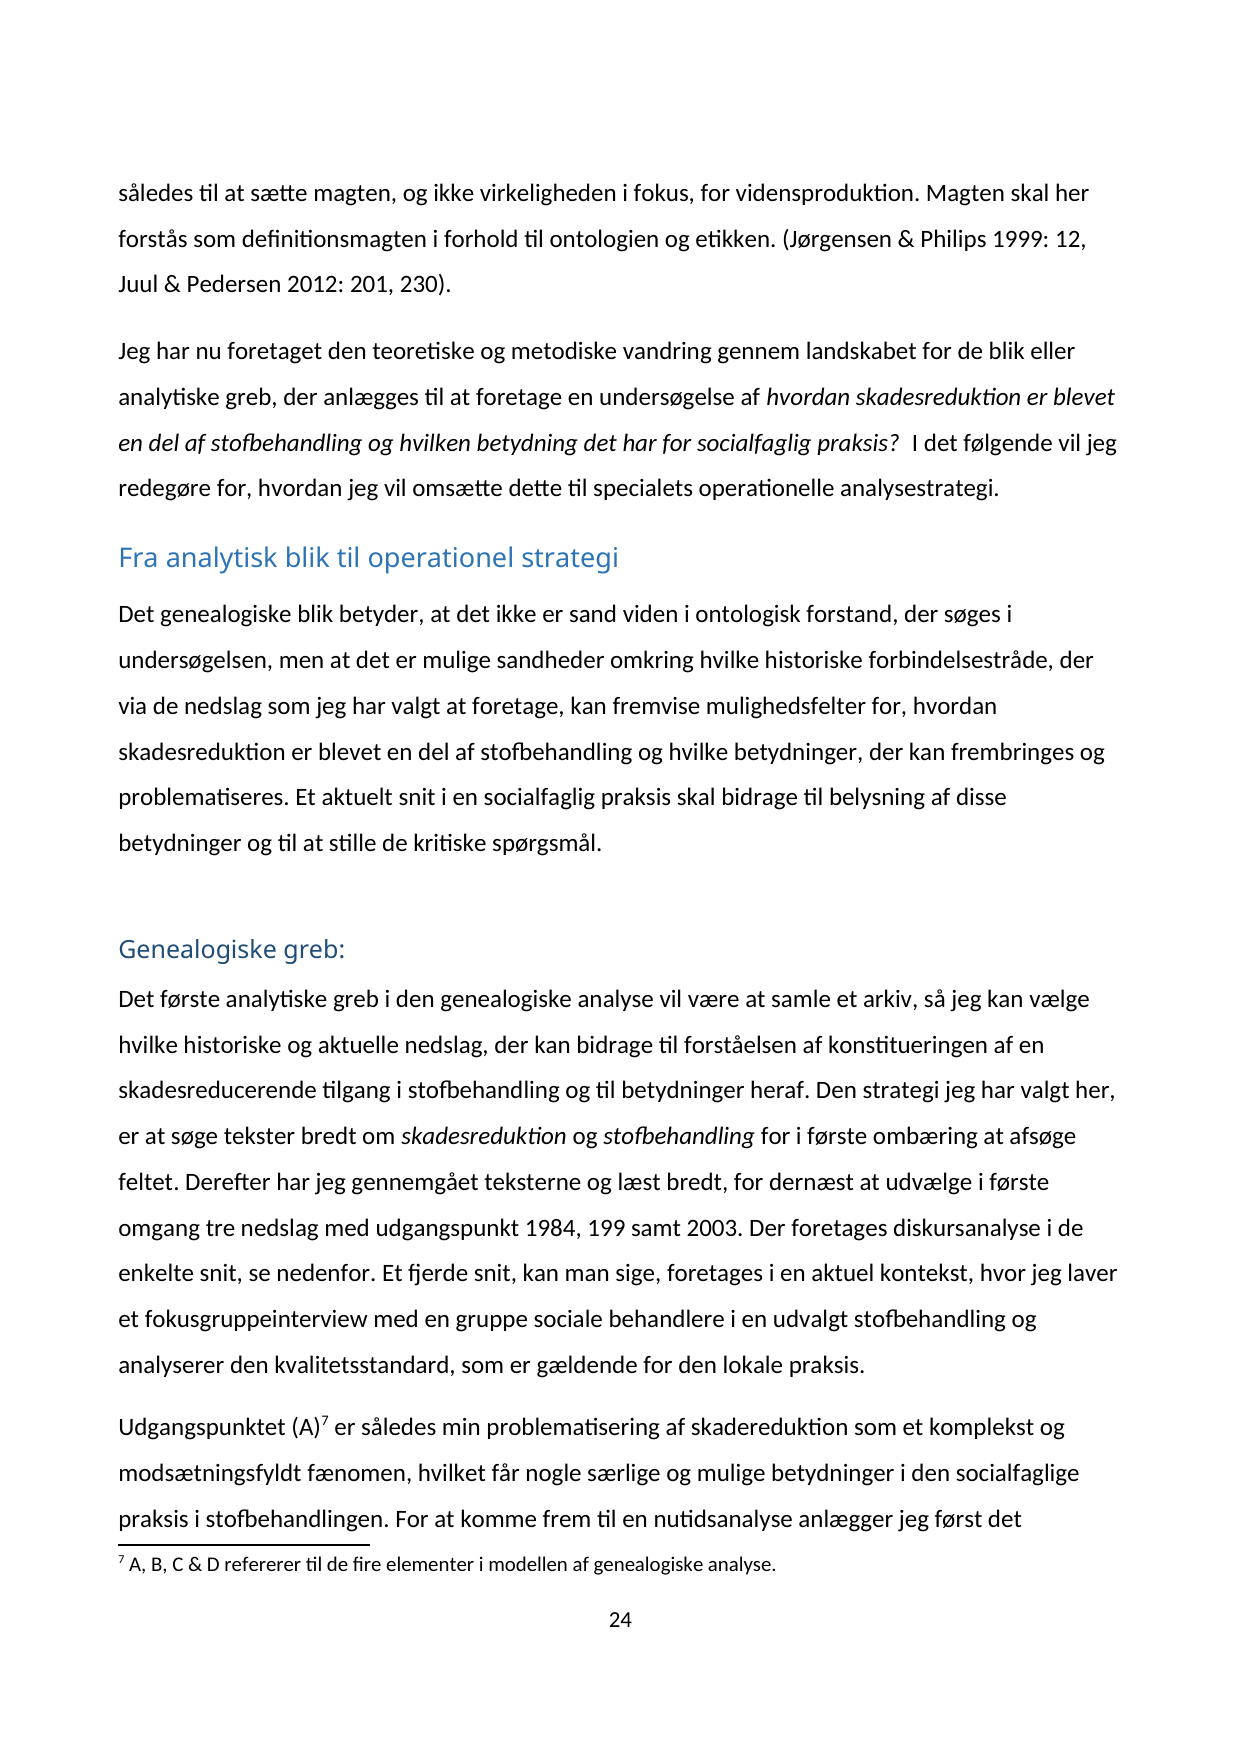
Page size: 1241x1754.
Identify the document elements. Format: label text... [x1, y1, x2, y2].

text Jeg har nu foretaget den teoretiske og metodiske vandring gennem landskabet for de blik eller analytiske greb, der anlægges til at foretage en undersøgelse af hvordan skadesreduktion er blevet en del af stofbehandling og hvilken betydning det har for socialfaglig praksis? I det følgende vil jeg redegøre for, hvordan jeg vil omsætte dette til specialets operationelle analysestrategi. [118, 335, 1122, 503]
text Fra analytisk blik til operationel strategi [118, 539, 1122, 576]
text Det genealogiske blik betyder, at det ikke er sand viden i ontologisk forstand, der søges i undersøgelsen, men at det er mulige sandheder omkring hvilke historiske forbindelsestråde, der via de nedslag som jeg har valgt at foretage, kan fremvise mulighedsfelter for, hvordan skadesreduktion er blevet en del af stofbehandling og hvilke betydninger, der kan frembringes og problematiseres. Et aktuelt snit i en socialfaglig praksis skal bidrage til belysning af disse betydninger og til at stille de kritiske spørgsmål. [118, 598, 1122, 858]
text Genealogiske greb: [118, 932, 1122, 966]
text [118, 177, 1122, 299]
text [118, 1411, 1122, 1533]
text Det første analytiske greb i den genealogiske analyse vil være at samle et arkiv, så jeg kan vælge hvilke historiske og aktuelle nedslag, der kan bidrage til forståelsen af konstitueringen af en skadesreducerende tilgang i stofbehandling og til betydninger heraf. Den strategi jeg har valgt her, er at søge tekster bredt om skadesreduktion og stofbehandling for i første ombæring at afsøge feltet. Derefter har jeg gennemgået teksterne og læst bredt, for dernæst at udvælge i første omgang tre nedslag med udgangspunkt 1984, 199 samt 2003. Der foretages diskursanalyse i de enkelte snit, se nedenfor. Et fjerde snit, kan man sige, foretages i en aktuel kontekst, hvor jeg laver et fokusgruppeinterview med en gruppe sociale behandlere i en udvalgt stofbehandling og analyserer den kvalitetsstandard, som er gældende for den lokale praksis. [118, 983, 1122, 1379]
